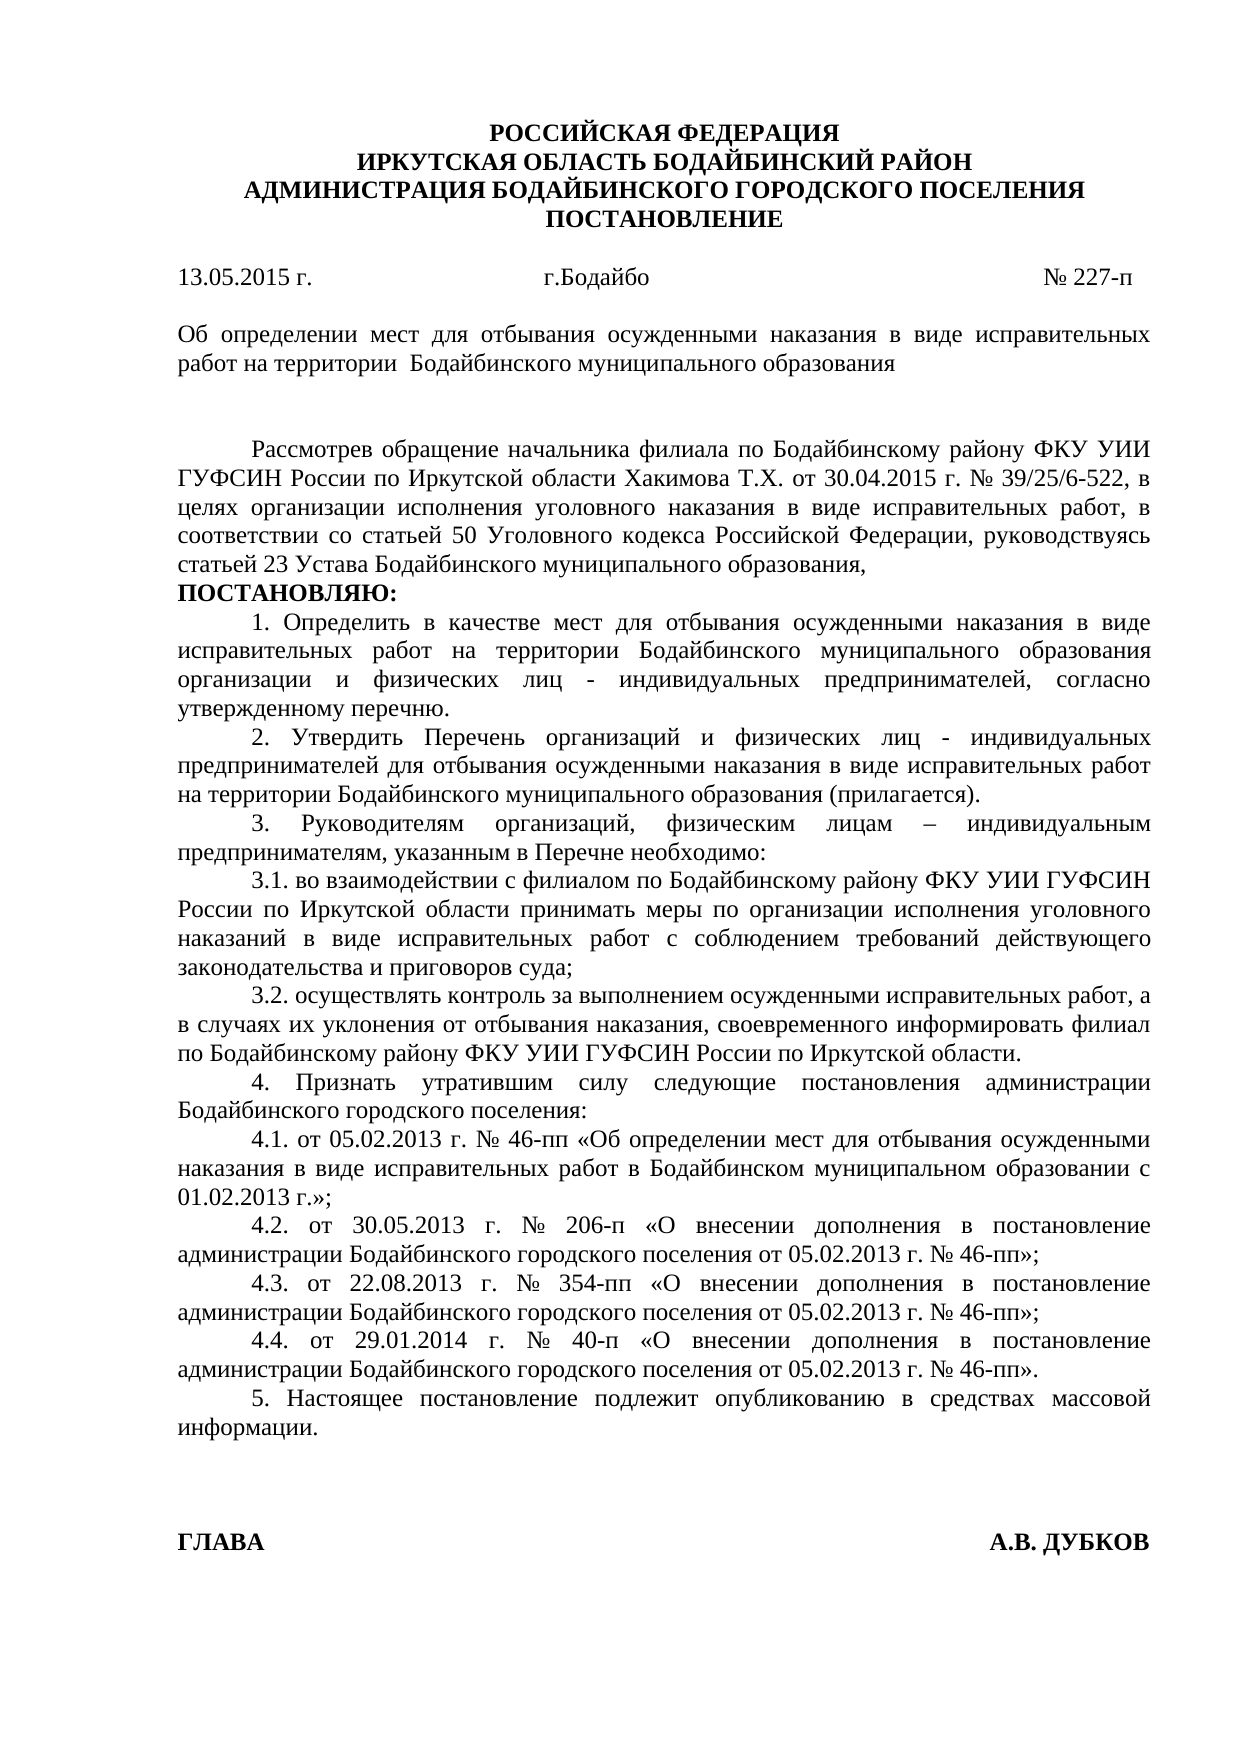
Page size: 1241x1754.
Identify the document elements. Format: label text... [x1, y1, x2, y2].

text 3.1. во взаимодействии с филиалом по Бодайбинскому району ФКУ УИИ ГУФСИН России по Иркутской области принимать меры по организации исполнения уголовного наказаний в виде исправительных работ с соблюдением требований действующего законодательства и приговоров суда; [177, 866, 1152, 981]
text Рассмотрев обращение начальника филиала по Бодайбинскому району ФКУ УИИ ГУФСИН России по Иркутской области Хакимова Т.Х. от 30.04.2015 г. № 39/25/6-522, в целях организации исполнения уголовного наказания в виде исправительных работ, в соответствии со статьей 50 Уголовного кодекса Российской Федерации, руководствуясь статьей 23 Устава Бодайбинского муниципального образования, [177, 434, 1152, 578]
text 1. Определить в качестве мест для отбывания осужденными наказания в виде исправительных работ на территории Бодайбинского муниципального образования организации и физических лиц - индивидуальных предпринимателей, согласно утвержденному перечню. [177, 607, 1152, 722]
text ПОСТАНОВЛЕНИЕ [177, 204, 1152, 233]
text 4.1. от 05.02.2013 г. № 46-пп «Об определении мест для отбывания осужденными наказания в виде исправительных работ в Бодайбинском муниципальном образовании с 01.02.2013 г.»; [177, 1124, 1152, 1211]
text ИРКУТСКАЯ ОБЛАСТЬ БОДАЙБИНСКИЙ РАЙОН [177, 147, 1152, 176]
text 5. Настоящее постановление подлежит опубликованию в средствах массовой информации. [177, 1383, 1152, 1441]
text 3.2. осуществлять контроль за выполнением осужденными исправительных работ, а в случаях их уклонения от отбывания наказания, своевременного информировать филиал по Бодайбинскому району ФКУ УИИ ГУФСИН России по Иркутской области. [177, 981, 1152, 1067]
text РОССИЙСКАЯ ФЕДЕРАЦИЯ [177, 118, 1152, 147]
text 3. Руководителям организаций, физическим лицам – индивидуальным предпринимателям, указанным в Перечне необходимо: [177, 808, 1152, 866]
text 4.2. от 30.05.2013 г. № 206-п «О внесении дополнения в постановление администрации Бодайбинского городского поселения от 05.02.2013 г. № 46-пп»; [177, 1211, 1152, 1268]
text 4. Признать утратившим силу следующие постановления администрации Бодайбинского городского поселения: [177, 1067, 1152, 1124]
text 4.3. от 22.08.2013 г. № 354-пп «О внесении дополнения в постановление администрации Бодайбинского городского поселения от 05.02.2013 г. № 46-пп»; [177, 1268, 1152, 1326]
text 2. Утвердить Перечень организаций и физических лиц - индивидуальных предпринимателей для отбывания осужденными наказания в виде исправительных работ на территории Бодайбинского муниципального образования (прилагается). [177, 722, 1152, 808]
text Об определении мест для отбывания осужденными наказания в виде исправительных работ на территории Бодайбинского муниципального образования [177, 319, 1152, 377]
text ГЛАВА А.В. ДУБКОВ [177, 1527, 1152, 1556]
text АДМИНИСТРАЦИЯ БОДАЙБИНСКОГО ГОРОДСКОГО ПОСЕЛЕНИЯ [177, 176, 1152, 204]
text 13.05.2015 г. г.Бодайбо № 227-п [177, 262, 1152, 291]
text 4.4. от 29.01.2014 г. № 40-п «О внесении дополнения в постановление администрации Бодайбинского городского поселения от 05.02.2013 г. № 46-пп». [177, 1326, 1152, 1383]
text ПОСТАНОВЛЯЮ: [177, 578, 1152, 607]
